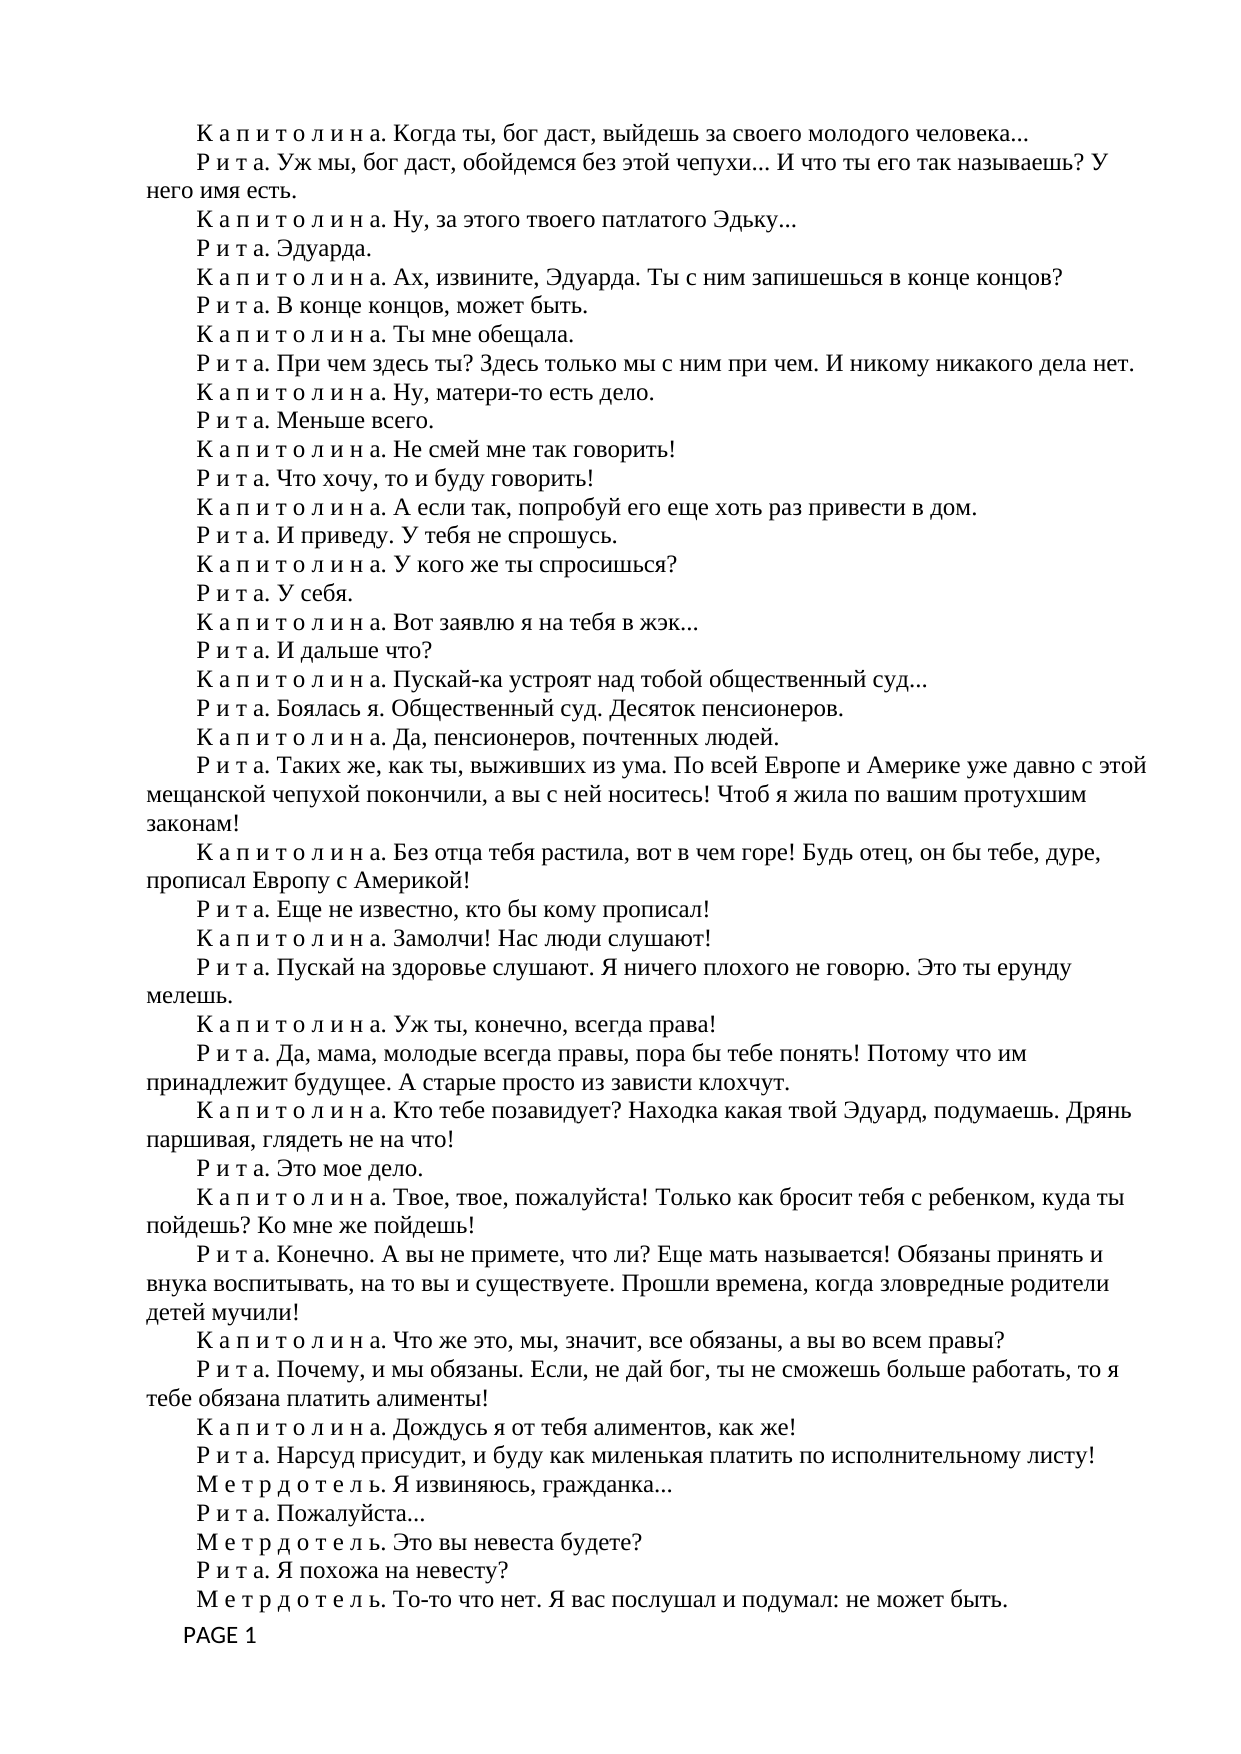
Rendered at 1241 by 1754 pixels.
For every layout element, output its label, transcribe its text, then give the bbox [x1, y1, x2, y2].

text Р и т а. Почему, и мы обязаны. Если, не дай бог, ты не сможешь больше работать, то я тебе обязана платить алименты! [146, 1354, 1152, 1412]
text Р и т а. Пожалуйста... [146, 1498, 1152, 1527]
text К а п и т о л и н а. Ну, матери-то есть дело. [146, 377, 1152, 406]
text К а п и т о л и н а. Да, пенсионеров, почтенных людей. [146, 722, 1152, 751]
text К а п и т о л и н а. Уж ты, конечно, всегда права! [146, 1009, 1152, 1038]
text К а п и т о л и н а. Кто тебе позавидует? Находка какая твой Эдуард, подумаешь. Дрянь паршивая, глядеть не на что! [146, 1096, 1152, 1153]
text Р и т а. Эдуарда. [146, 233, 1152, 262]
text К а п и т о л и н а. Пускай-ка устроят над тобой общественный суд... [146, 664, 1152, 693]
text М е т р д о т е л ь. Я извиняюсь, гражданка... [146, 1469, 1152, 1498]
text К а п и т о л и н а. Ах, извините, Эдуарда. Ты с ним запишешься в конце концов? [146, 262, 1152, 291]
text Р и т а. И приведу. У тебя не спрошусь. [146, 521, 1152, 549]
text Р и т а. Что хочу, то и буду говорить! [146, 463, 1152, 492]
text К а п и т о л и н а. Вот заявлю я на тебя в жэк... [146, 607, 1152, 636]
text Р и т а. У себя. [146, 578, 1152, 607]
text Р и т а. Меньше всего. [146, 406, 1152, 434]
text Р и т а. При чем здесь ты? Здесь только мы с ним при чем. И никому никакого дела нет. [146, 348, 1152, 377]
text Р и т а. Нарсуд присудит, и буду как миленькая платить по исполнительному листу! [146, 1441, 1152, 1469]
text Р и т а. Пускай на здоровье слушают. Я ничего плохого не говорю. Это ты ерунду мелешь. [146, 952, 1152, 1009]
text К а п и т о л и н а. Ну, за этого твоего патлатого Эдьку... [146, 204, 1152, 233]
text М е т р д о т е л ь. То-то что нет. Я вас послушал и подумал: не может быть. [146, 1584, 1152, 1613]
text М е т р д о т е л ь. Это вы невеста будете? [146, 1527, 1152, 1556]
text К а п и т о л и н а. Замолчи! Нас люди слушают! [146, 923, 1152, 952]
text Р и т а. Еще не известно, кто бы кому прописал! [146, 894, 1152, 923]
text Р и т а. Уж мы, бог даст, обойдемся без этой чепухи... И что ты его так называешь? У него имя есть. [146, 147, 1152, 204]
text К а п и т о л и н а. Без отца тебя растила, вот в чем горе! Будь отец, он бы тебе, дуре, прописал Европу с Америкой! [146, 837, 1152, 894]
text К а п и т о л и н а. А если так, попробуй его еще хоть раз привести в дом. [146, 492, 1152, 521]
text К а п и т о л и н а. Ты мне обещала. [146, 319, 1152, 348]
text К а п и т о л и н а. Дождусь я от тебя алиментов, как же! [146, 1412, 1152, 1441]
text Р и т а. Это мое дело. [146, 1153, 1152, 1182]
text Р и т а. И дальше что? [146, 636, 1152, 664]
text К а п и т о л и н а. Твое, твое, пожалуйста! Только как бросит тебя с ребенком, куда ты пойдешь? Ко мне же пойдешь! [146, 1182, 1152, 1239]
text Р и т а. Конечно. А вы не примете, что ли? Еще мать называется! Обязаны принять и внука воспитывать, на то вы и существуете. Прошли времена, когда зловредные родители детей мучили! [146, 1239, 1152, 1326]
text К а п и т о л и н а. Когда ты, бог даст, выйдешь за своего молодого человека... [146, 118, 1152, 147]
text Р и т а. Таких же, как ты, выживших из ума. По всей Европе и Америке уже давно с этой мещанской чепухой покончили, а вы с ней носитесь! Чтоб я жила по вашим протухшим законам! [146, 751, 1152, 837]
text Р и т а. Боялась я. Общественный суд. Десяток пенсионеров. [146, 693, 1152, 722]
text К а п и т о л и н а. Что же это, мы, значит, все обязаны, а вы во всем правы? [146, 1326, 1152, 1354]
text Р и т а. В конце концов, может быть. [146, 291, 1152, 319]
text Р и т а. Я похожа на невесту? [146, 1556, 1152, 1584]
text К а п и т о л и н а. Не смей мне так говорить! [146, 434, 1152, 463]
text Р и т а. Да, мама, молодые всегда правы, пора бы тебе понять! Потому что им принадлежит будущее. А старые просто из зависти клохчут. [146, 1038, 1152, 1096]
text К а п и т о л и н а. У кого же ты спросишься? [146, 549, 1152, 578]
